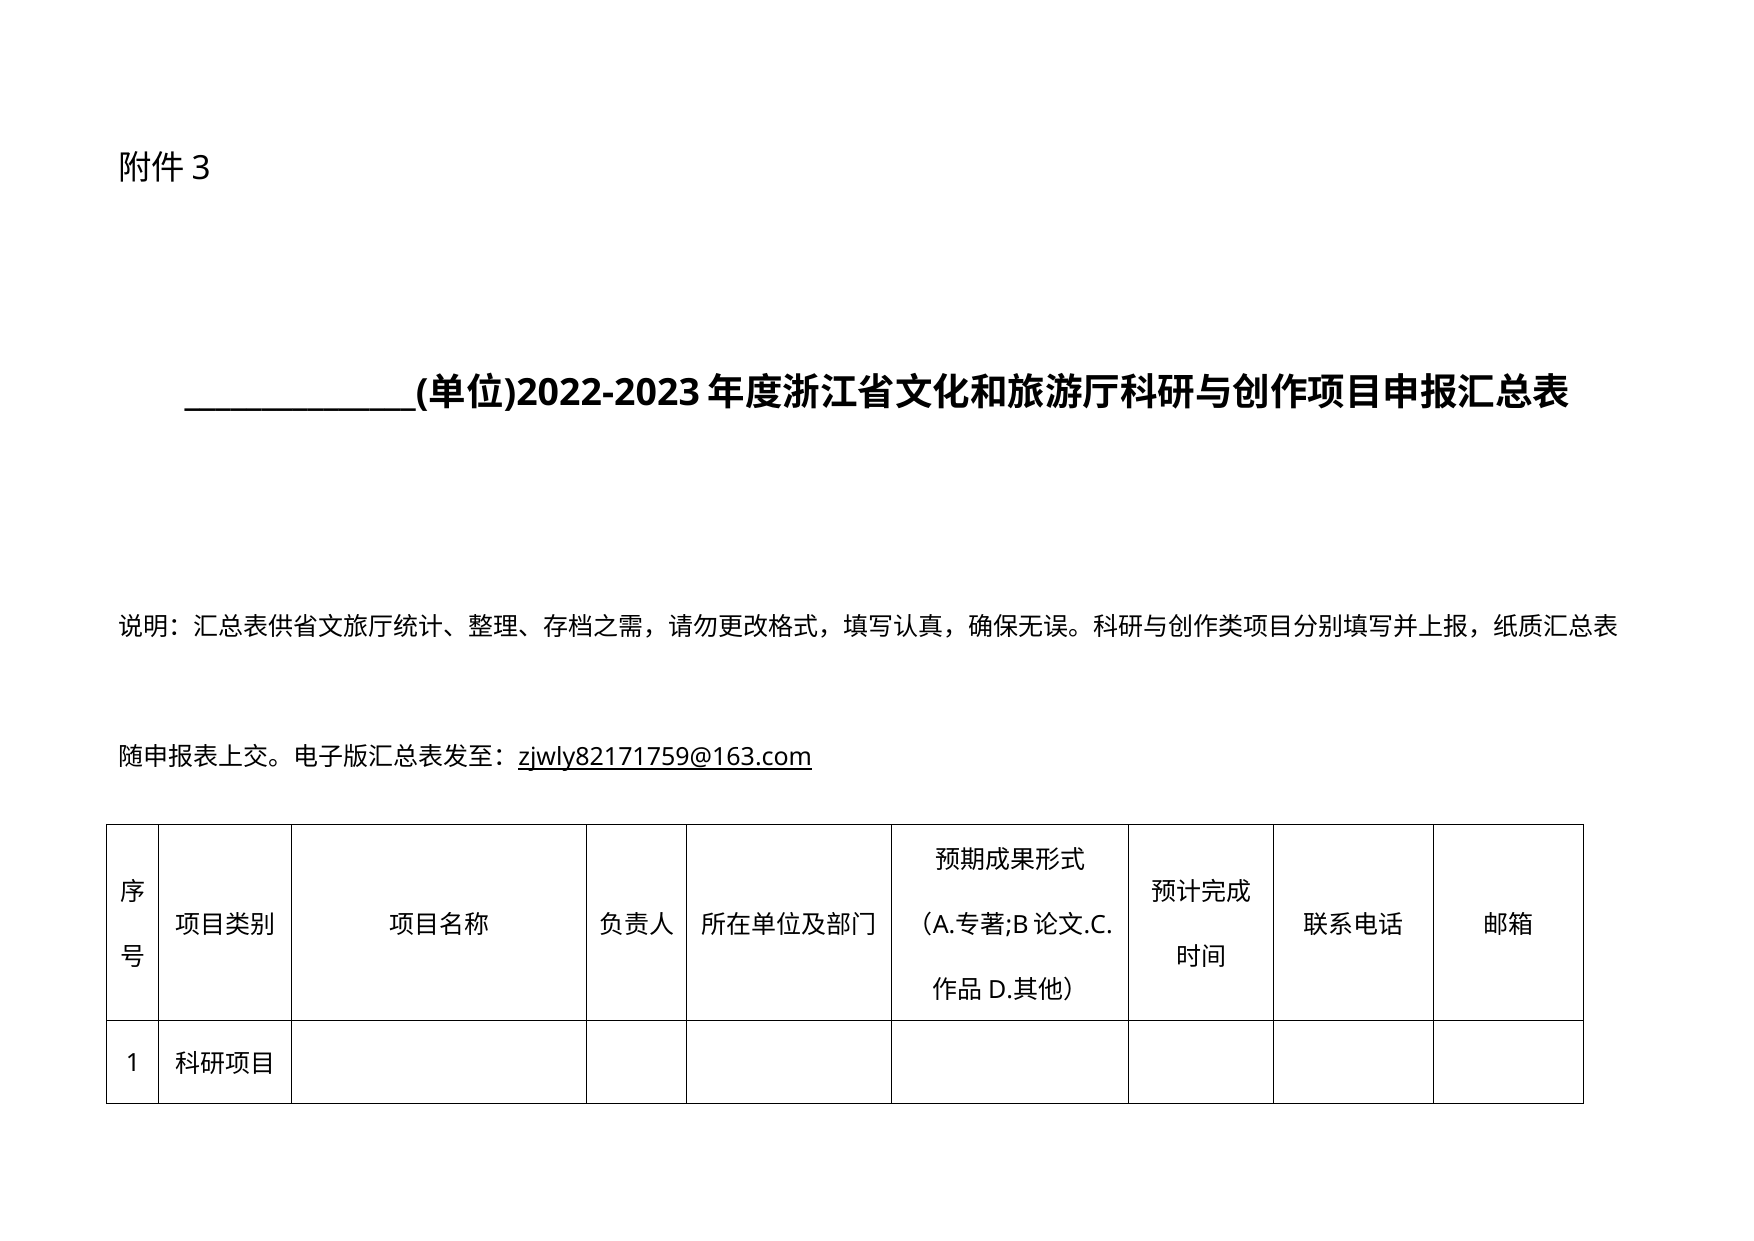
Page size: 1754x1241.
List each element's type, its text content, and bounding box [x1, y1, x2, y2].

table_header 邮箱 [1434, 825, 1583, 1020]
table_cell [1129, 1021, 1273, 1103]
table_cell [687, 1021, 891, 1103]
table_cell 科研项目 [159, 1021, 291, 1103]
table_header 所在单位及部门 [687, 825, 891, 1020]
table_cell [587, 1021, 686, 1103]
table_header 项目名称 [292, 825, 586, 1020]
table_header 序号 [107, 825, 158, 1020]
text 附件3 [118, 133, 1636, 198]
table_header 预期成果形式 （A.专著;B论文.C.作品 D.其他） [892, 825, 1128, 1020]
table_header 项目类别 [159, 825, 291, 1020]
table_cell [1274, 1021, 1433, 1103]
table_cell 1 [107, 1021, 158, 1103]
table_cell [1434, 1021, 1583, 1103]
table_cell [892, 1021, 1128, 1103]
table_header 联系电话 [1274, 825, 1433, 1020]
table_header 预计完成时间 [1129, 825, 1273, 1020]
text 说明：汇总表供省文旅厅统计、整理、存档之需，请勿更改格式，填写认真，确保无误。科研与创作类项目分别填写并上报，纸质汇总表随申报表上交。电子版汇总表发至：zjwly82171759@163.com [118, 592, 1636, 787]
table_cell [292, 1021, 586, 1103]
table_header 负责人 [587, 825, 686, 1020]
text _______________(单位)2022-2023年度浙江省文化和旅游厅科研与创作项目申报汇总表 [118, 357, 1636, 422]
